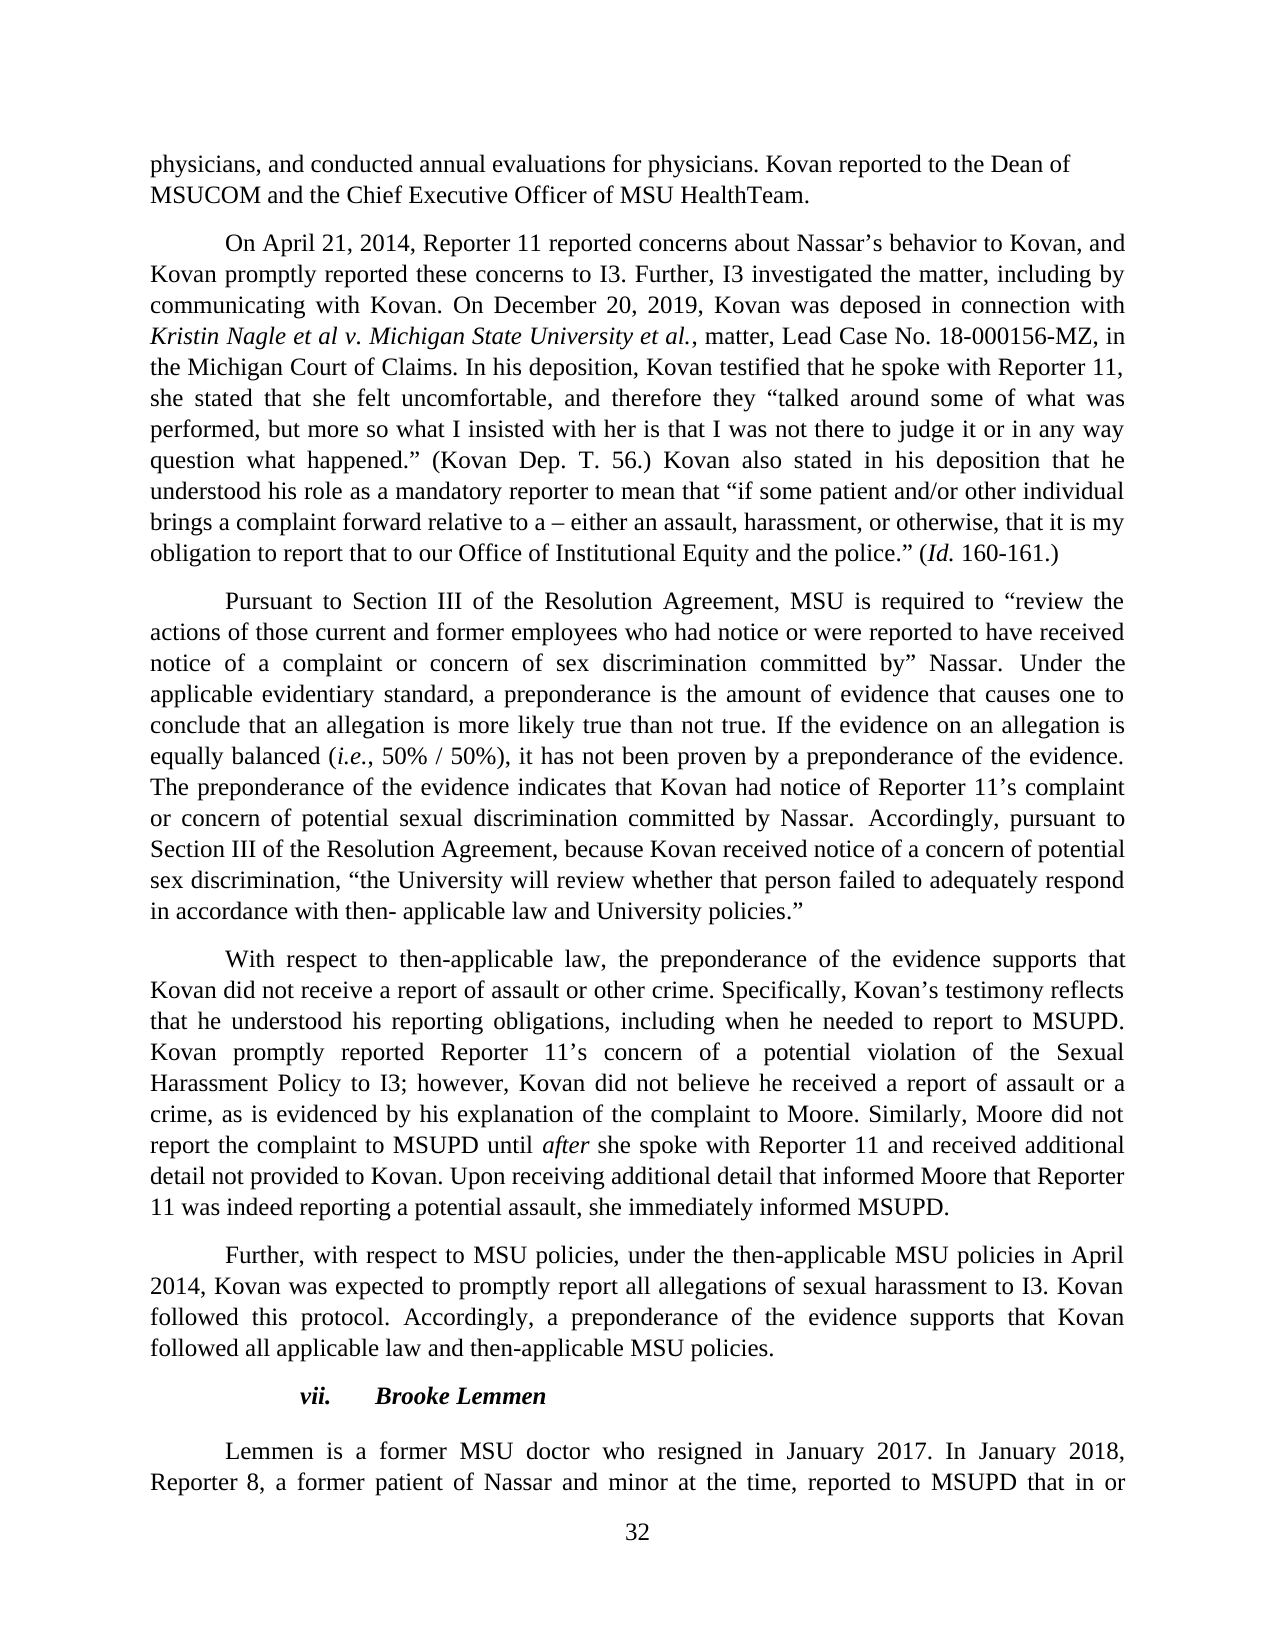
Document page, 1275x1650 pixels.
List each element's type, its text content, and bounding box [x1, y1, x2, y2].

text Pursuant to Section III of the Resolution Agreement, MSU is required to “review the actions of those current and former employees who had notice or were reported to have received notice of a complaint or concern of sex discrimination committed by” Nassar. Under the applicable evidentiary standard, a preponderance is the amount of evidence that causes one to conclude that an allegation is more likely true than not true. If the evidence on an allegation is equally balanced (i.e., 50% / 50%), it has not been proven by a preponderance of the evidence. The preponderance of the evidence indicates that Kovan had notice of Reporter 11’s complaint or concern of potential sexual discrimination committed by Nassar. Accordingly, pursuant to Section III of the Resolution Agreement, because Kovan received notice of a concern of potential sex discrimination, “the University will review whether that person failed to adequately respond in accordance with then- applicable law and University policies.” [150, 586, 1126, 925]
text Further, with respect to MSU policies, under the then-applicable MSU policies in April 2014, Kovan was expected to promptly report all allegations of sexual harassment to I3. Kovan followed this protocol. Accordingly, a preponderance of the evidence supports that Kovan followed all applicable law and then-applicable MSU policies. [150, 1240, 1126, 1362]
text On April 21, 2014, Reporter 11 reported concerns about Nassar’s behavior to Kovan, and Kovan promptly reported these concerns to I3. Further, I3 investigated the matter, including by communicating with Kovan. On December 20, 2019, Kovan was deposed in connection with Kristin Nagle et al v. Michigan State University et al., matter, Lead Case No. 18-000156-MZ, in the Michigan Court of Claims. In his deposition, Kovan testified that he spoke with Reporter 11, she stated that she felt uncomfortable, and therefore they “talked around some of what was performed, but more so what I insisted with her is that I was not there to judge it or in any way question what happened.” (Kovan Dep. T. 56.) Kovan also stated in his deposition that he understood his role as a mandatory reporter to mean that “if some patient and/or other individual brings a complaint forward relative to a – either an assault, harassment, or otherwise, that it is my obligation to report that to our Office of Institutional Equity and the police.” (Id. 160-161.) [150, 228, 1126, 567]
subtitle Brooke Lemmen [300, 1381, 1139, 1410]
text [150, 1436, 1126, 1496]
text physicians, and conducted annual evaluations for physicians. Kovan reported to the Dean of MSUCOM and the Chief Executive Officer of MSU HealthTeam. [150, 149, 1139, 209]
text With respect to then-applicable law, the preponderance of the evidence supports that Kovan did not receive a report of assault or other crime. Specifically, Kovan’s testimony reflects that he understood his reporting obligations, including when he needed to report to MSUPD. Kovan promptly reported Reporter 11’s concern of a potential violation of the Sexual Harassment Policy to I3; however, Kovan did not believe he received a report of assault or a crime, as is evidenced by his explanation of the complaint to Moore. Similarly, Moore did not report the complaint to MSUPD until after she spoke with Reporter 11 and received additional detail not provided to Kovan. Upon receiving additional detail that informed Moore that Reporter 11 was indeed reporting a potential assault, she immediately informed MSUPD. [150, 944, 1126, 1221]
